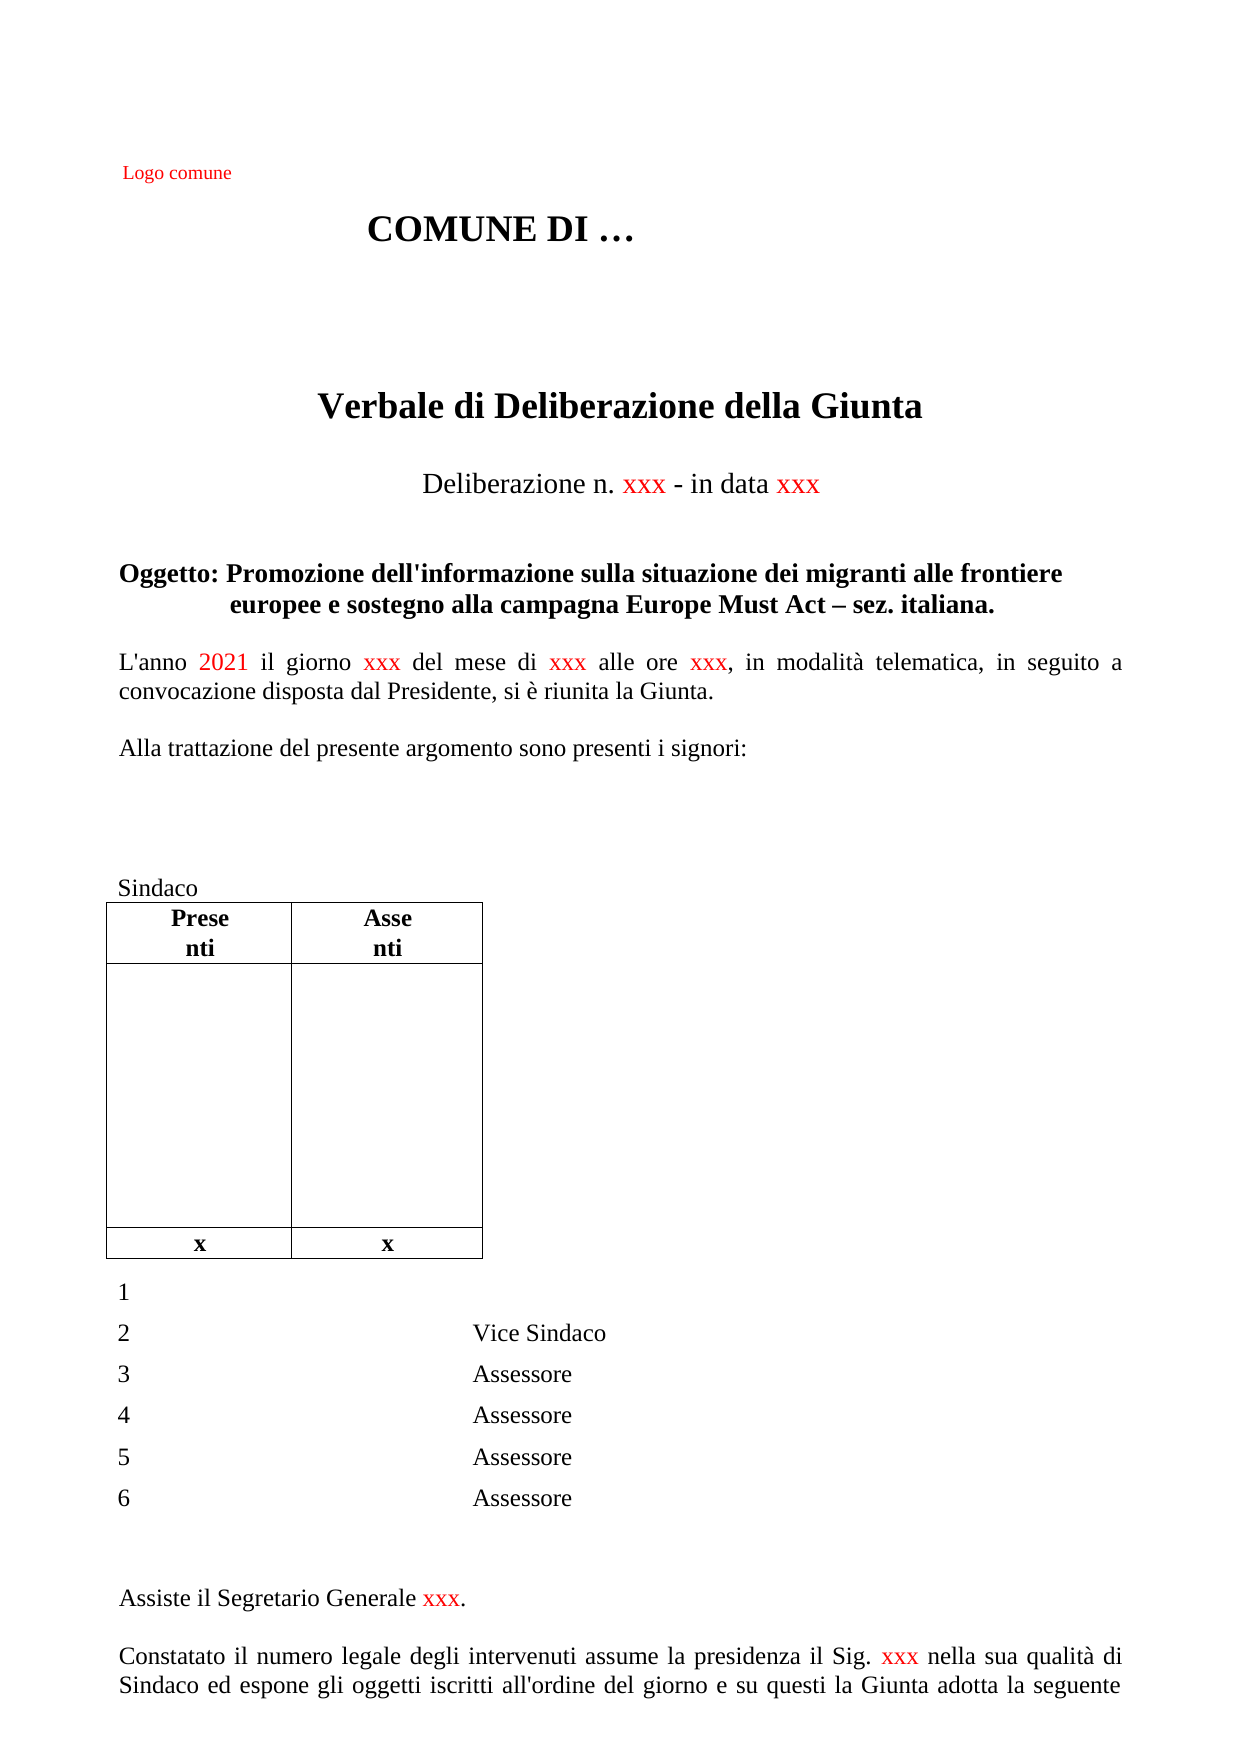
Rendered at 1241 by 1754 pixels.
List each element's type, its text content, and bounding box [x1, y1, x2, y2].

list Vice Sindaco [117, 1318, 1134, 1347]
table_cell x [292, 1228, 482, 1258]
table_header Presenti [107, 903, 291, 963]
text Assiste il Segretario Generale xxx. [118, 1583, 1134, 1612]
text L'anno 2021 il giorno xxx del mese di xxx alle ore xxx, in modalità telematica, in seguito a convocazione disposta dal Presidente, si è riunita la Giunta. [118, 648, 1123, 704]
subtitle COMUNE DI … [367, 206, 1134, 249]
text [118, 1641, 1123, 1698]
table_cell [107, 964, 291, 1227]
table_header Assenti [292, 903, 482, 963]
text Alla trattazione del presente argomento sono presenti i signori: [118, 733, 1134, 762]
text Oggetto: Promozione dell'informazione sulla situazione dei migranti alle frontiere europee e sostegno alla campagna Europe Must Act – sez. italiana. [118, 557, 1080, 619]
list Assessore [117, 1359, 1134, 1388]
text Verbale di Deliberazione della Giunta [315, 384, 926, 427]
text Deliberazione n. xxx - in data xxx [315, 466, 927, 499]
list Assessore [117, 1483, 1134, 1512]
table_cell [292, 964, 482, 1227]
list Assessore [117, 1442, 1134, 1471]
list Assessore [117, 1401, 1134, 1429]
text Logo comune [122, 161, 1134, 184]
text Sindaco [117, 873, 1134, 902]
table_cell x [107, 1228, 291, 1258]
